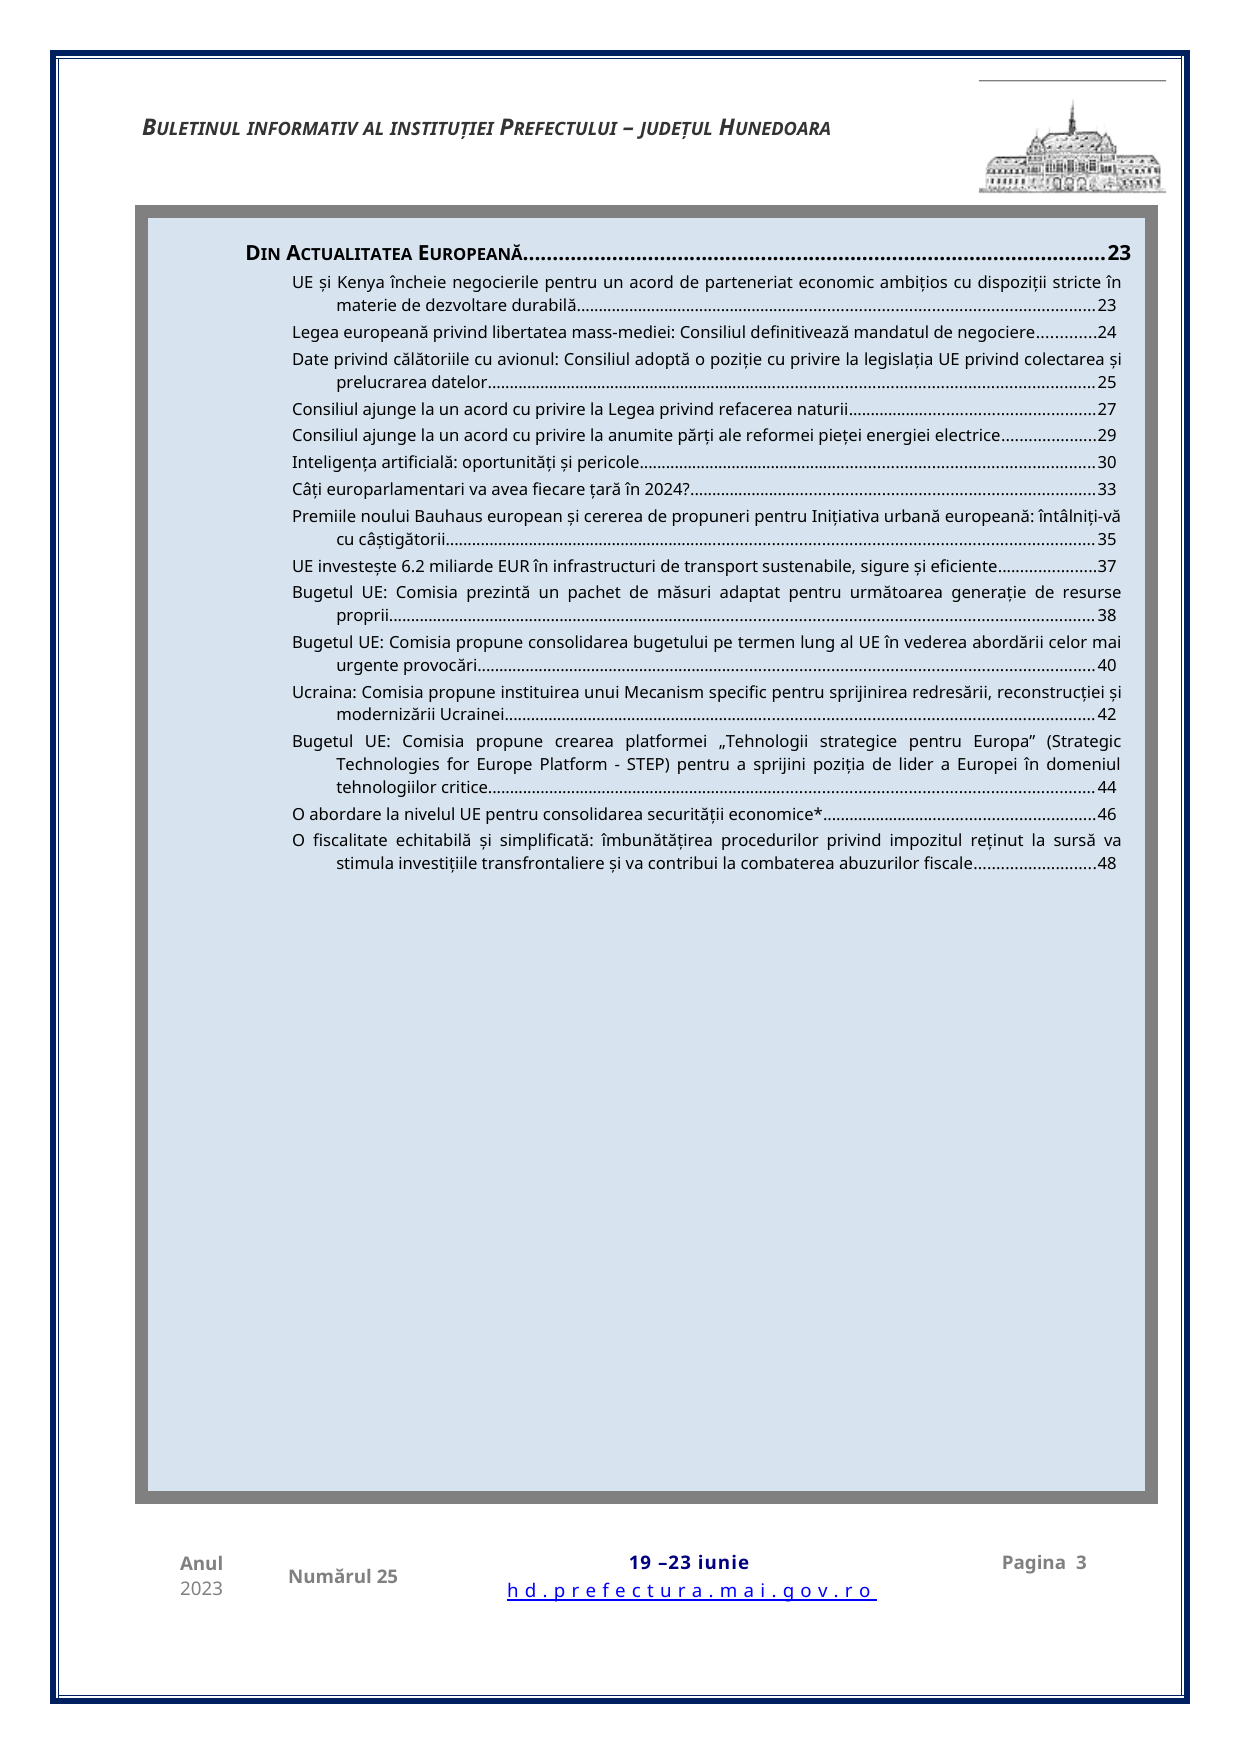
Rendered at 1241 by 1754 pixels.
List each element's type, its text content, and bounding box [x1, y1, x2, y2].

text O abordare la nivelul UE pentru consolidarea securității economice* 46 [292, 802, 1123, 825]
text Consiliul ajunge la un acord cu privire la Legea privind refacerea naturii 27 [292, 397, 1123, 420]
text Ucraina: Comisia propune instituirea unui Mecanism specific pentru sprijinirea redresării, reconstrucției și modernizării Ucrainei 42 [292, 680, 1123, 726]
text Bugetul UE: Comisia propune consolidarea bugetului pe termen lung al UE în vederea abordării celor mai urgente provocări 40 [292, 631, 1123, 676]
text Bugetul UE: Comisia prezintă un pachet de măsuri adaptat pentru următoarea generație de resurse proprii 38 [292, 581, 1123, 626]
text UE investește 6.2 miliarde EUR în infrastructuri de transport sustenabile, sigure și eficiente 37 [292, 554, 1123, 577]
text Bugetul UE: Comisia propune crearea platformei „Tehnologii strategice pentru Europa” (Strategic Technologies for Europe Platform - STEP) pentru a sprijini poziția de lider a Europei în domeniul tehnologiilor critice 44 [292, 730, 1123, 798]
picture [978, 80, 1167, 212]
text Câți europarlamentari va avea fiecare țară în 2024? 33 [292, 478, 1123, 500]
text Consiliul ajunge la un acord cu privire la anumite părți ale reformei pieței energiei electrice 29 [292, 424, 1123, 447]
text UE și Kenya încheie negocierile pentru un acord de parteneriat economic ambițios cu dispoziții stricte în materie de dezvoltare durabilă 23 [292, 271, 1123, 316]
text Din Actualitatea Europeană 23 [245, 238, 1134, 267]
text Legea europeană privind libertatea mass-mediei: Consiliul definitivează mandatul de negociere 24 [292, 321, 1123, 343]
text Premiile noului Bauhaus european și cererea de propuneri pentru Inițiativa urbană europeană: întâlniți-vă cu câștigătorii 35 [292, 504, 1123, 550]
text Inteligența artificială: oportunități și pericole 30 [292, 451, 1123, 473]
text Date privind călătoriile cu avionul: Consiliul adoptă o poziție cu privire la legislația UE privind colectarea și prelucrarea datelor 25 [292, 347, 1123, 393]
text O fiscalitate echitabilă și simplificată: îmbunătățirea procedurilor privind impozitul reținut la sursă va stimula investițiile transfrontaliere și va contribui la combaterea abuzurilor fiscale 48 [292, 829, 1123, 874]
